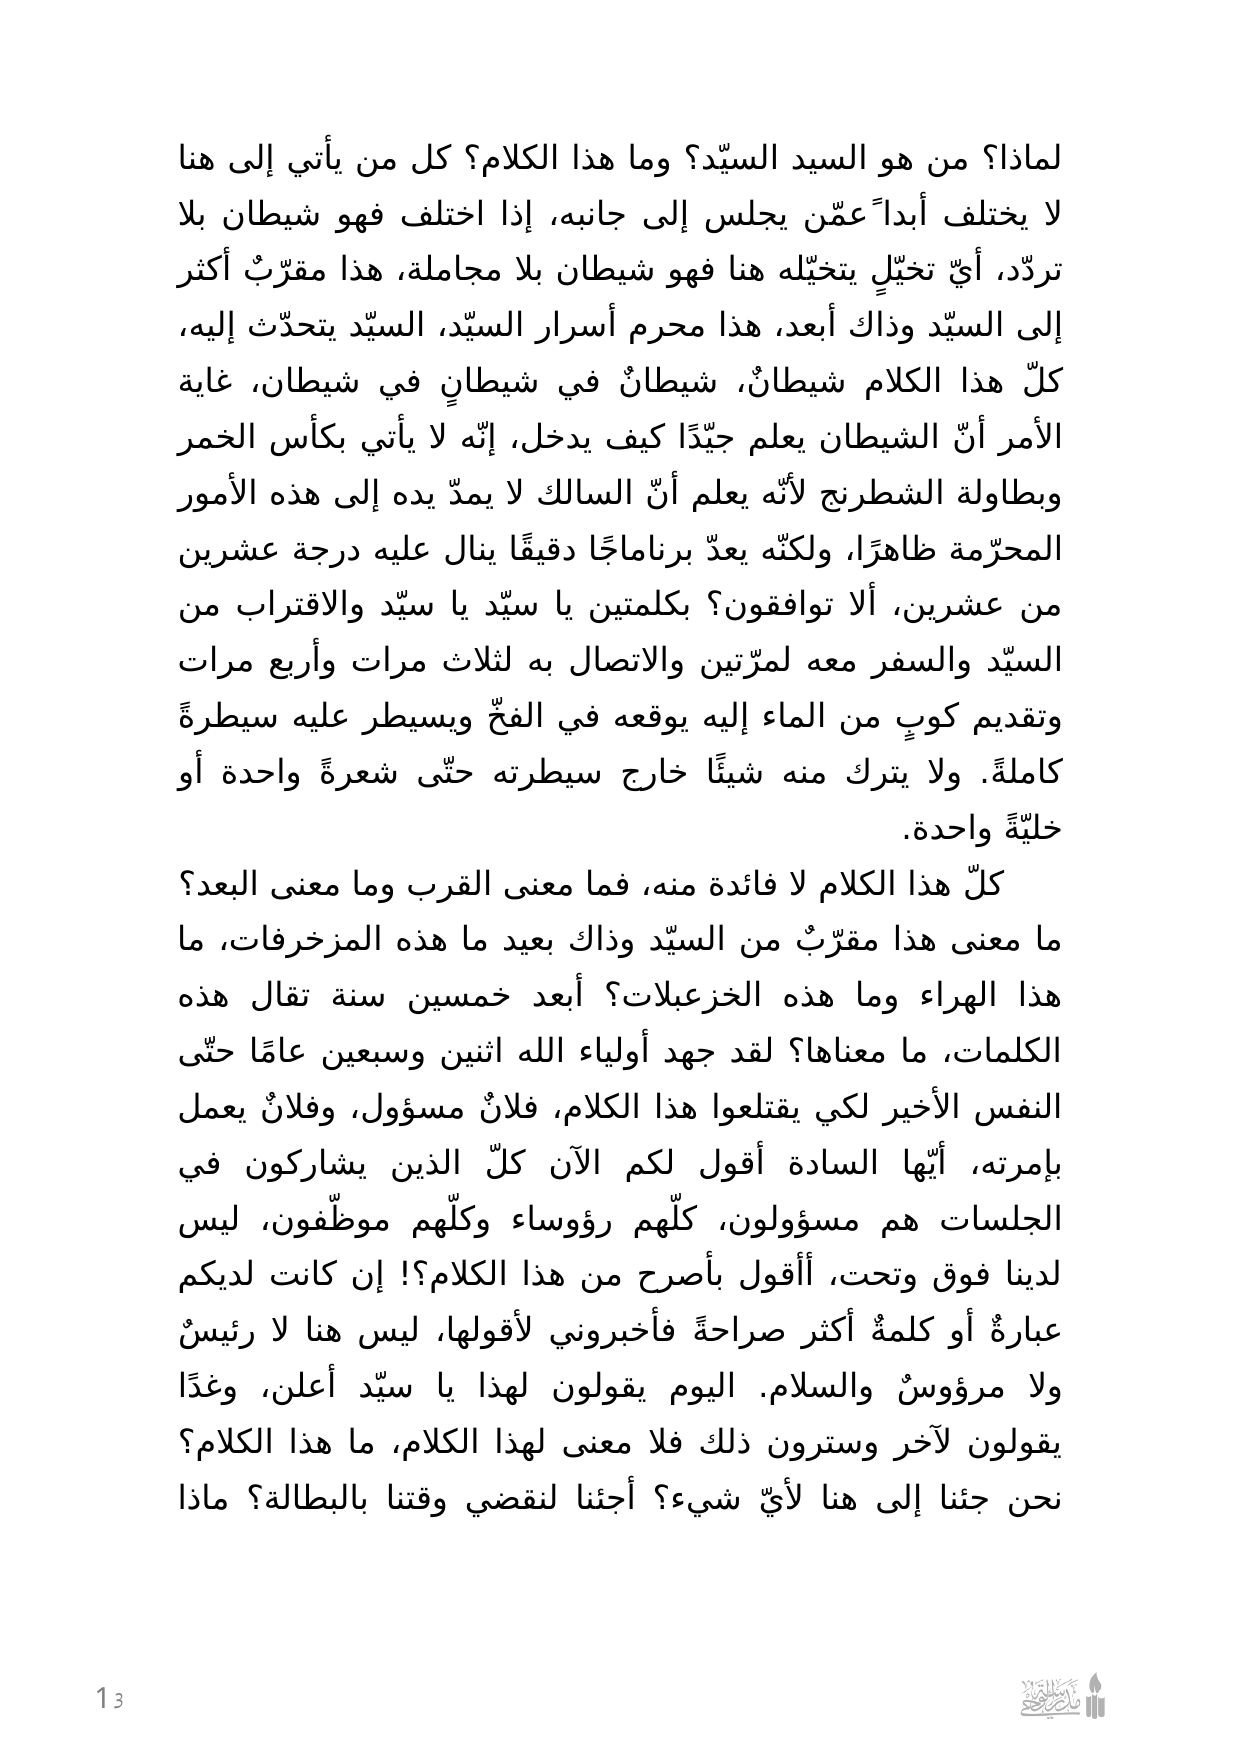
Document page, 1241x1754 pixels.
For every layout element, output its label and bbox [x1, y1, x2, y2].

picture [1020, 1672, 1105, 1719]
text [177, 862, 1063, 1532]
text [177, 136, 1063, 862]
